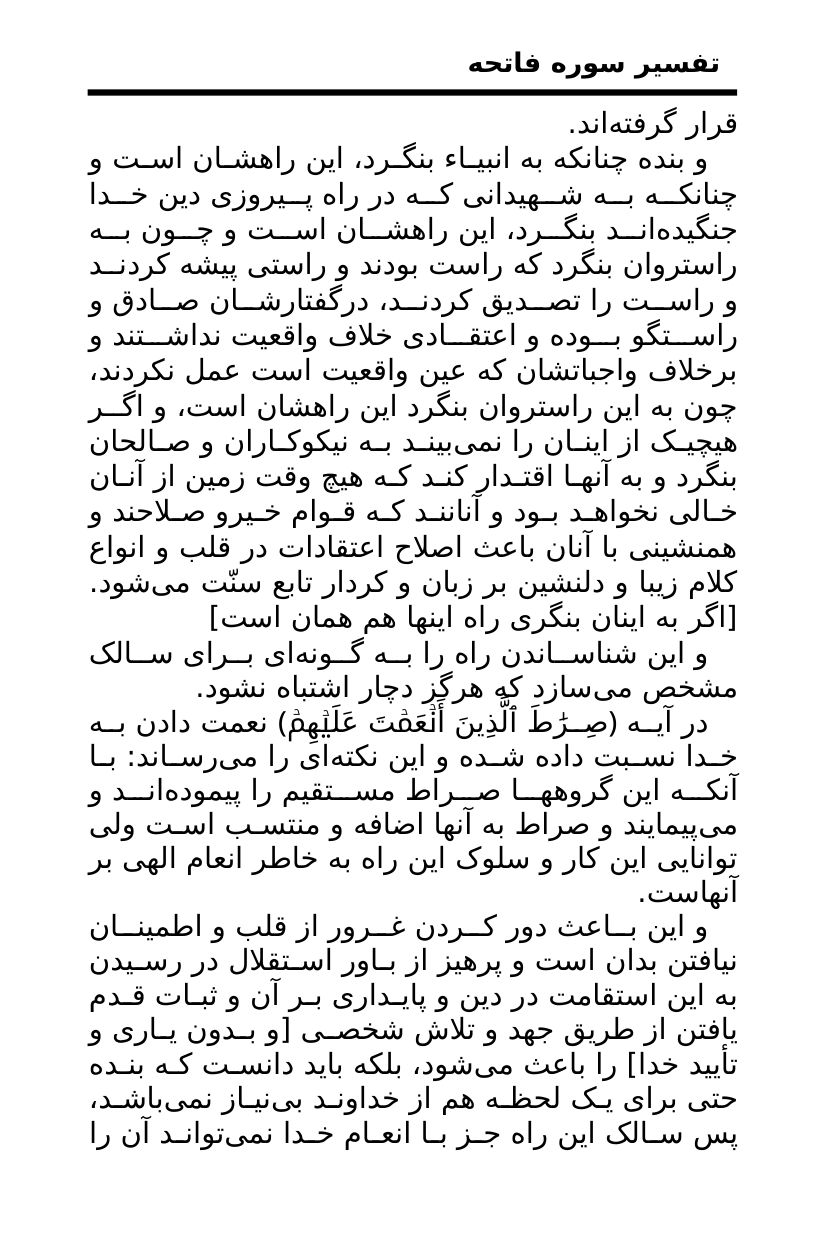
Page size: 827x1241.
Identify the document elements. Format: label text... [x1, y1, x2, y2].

text و بنده چنانکه به انبیاء بنگرد، این راهشان است و چنانکه به شهیدانی که در راه پیروزی دین خدا جنگیده‌اند بنگرد، این راهشان است و چون به راستروان بنگرد که راست بودند و راستی پیشه کردند و راست را تصدیق کردند، درگفتارشان صادق و راستگو بوده و اعتقادی خلاف واقعیت نداشتند و برخلاف واجباتشان که عین واقعیت است عمل نکردند، چون به این راستروان بنگرد این راهشان است، و اگر هیچیک از اینان را نمی‌بیند به نیکوکاران و صالحان بنگرد و به آنها اقتدار کند که هیچ وقت زمین از آنان خالی نخواهد بود و آنانند که قوام خیرو صلاحند و همنشینی با آنان باعث اصلاح اعتقادات در قلب و انواع کلام زیبا و دلنشین بر زبان و کردار تابع سنّت می‌شود. [اگر به اینان بنگری راه اینها هم همان است] [89, 142, 738, 635]
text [89, 106, 738, 140]
text در آیه ﴿صِرَٰطَ ٱلَّذِينَ أَنۡعَمۡتَ عَلَيۡهِمۡ﴾ نعمت دادن به خدا نسبت داده شده و این نکته‌ای را می‌رساند: با آنکه این گروهها صراط مستقیم را پیموده‌اند و می‌پیمایند و صراط به آنها اضافه و منتسب است ولی توانایی این کار و سلوک این راه به خاطر انعام الهی بر آنهاست. [89, 705, 738, 909]
text و این شناساندن راه را به گونه‌ای برای سالک مشخص می‌سازد که هرگز دچار اشتباه نشود. [89, 636, 738, 704]
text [89, 909, 738, 1150]
